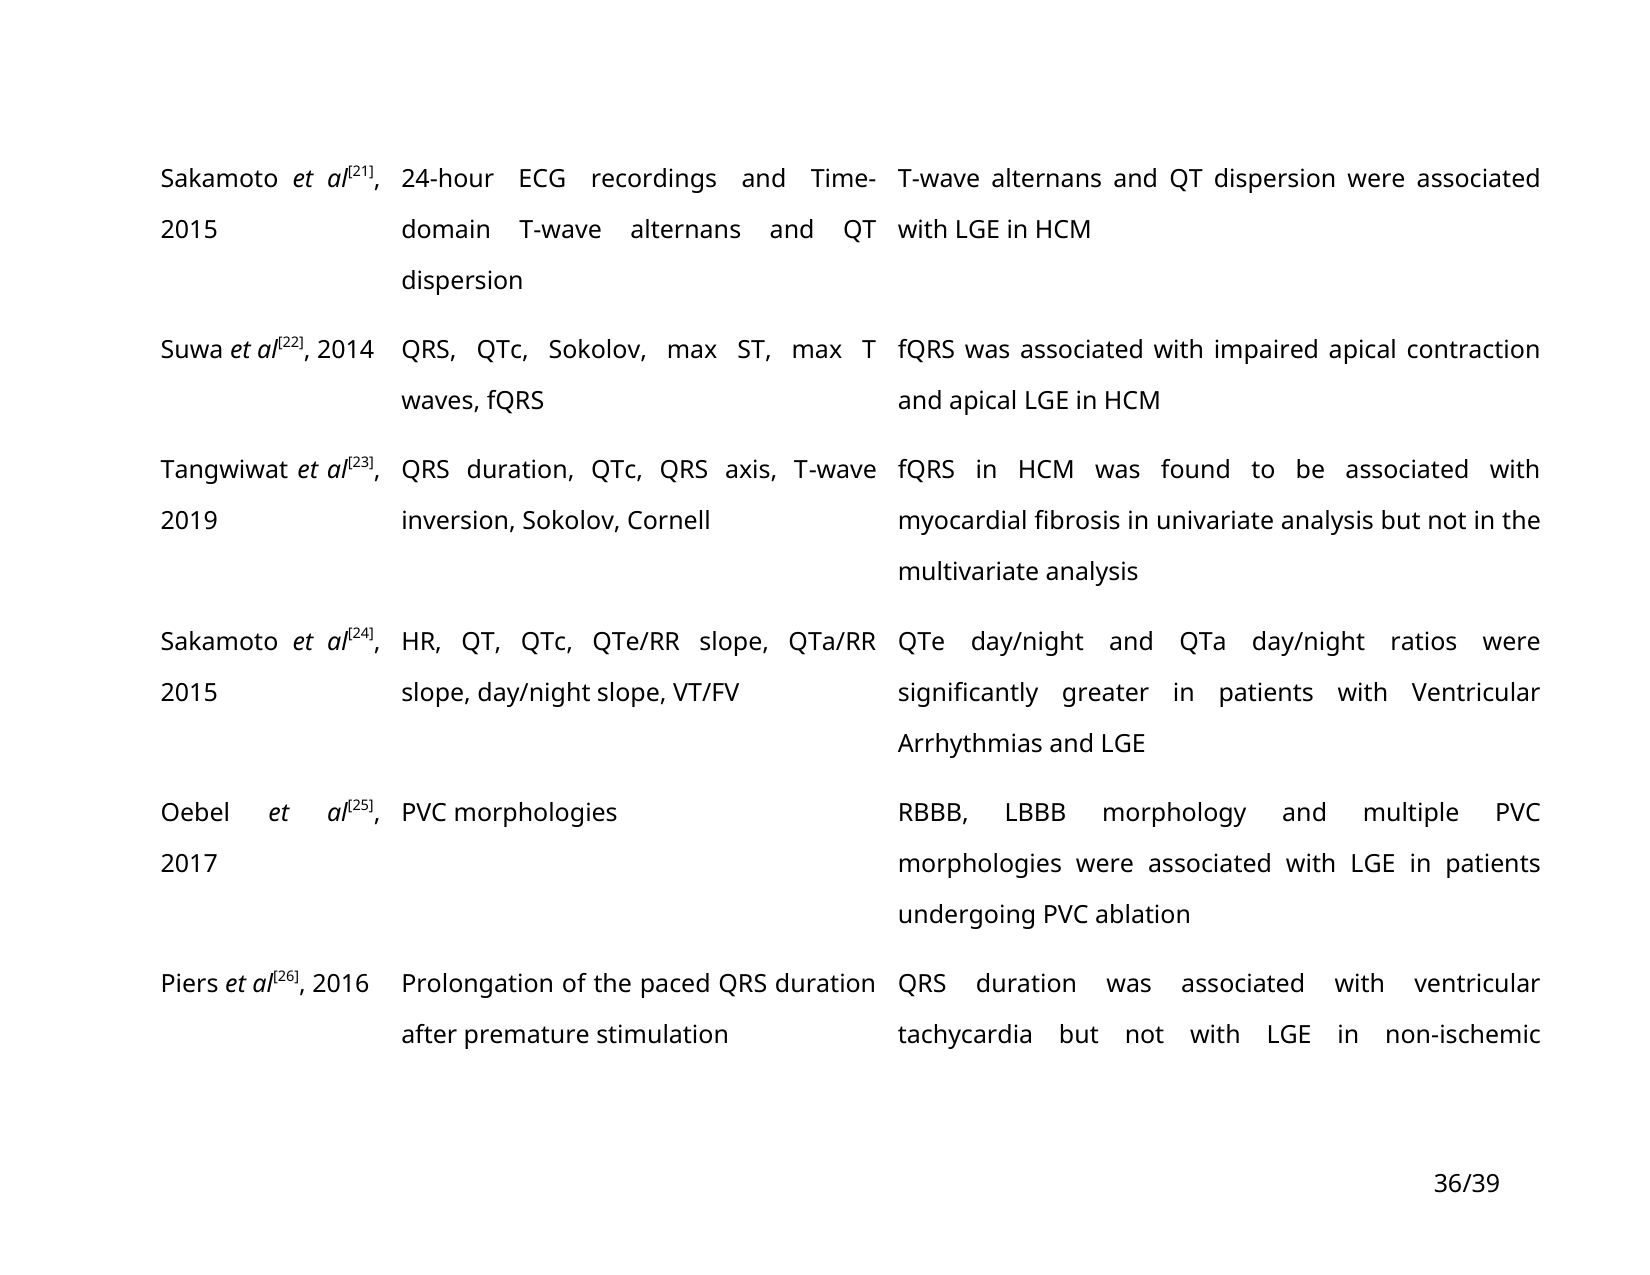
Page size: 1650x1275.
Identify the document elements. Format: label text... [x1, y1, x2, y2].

table_cell T-wave alternans and QT dispersion were associated with LGE in HCM [887, 150, 1552, 321]
table_cell PVC morphologies [391, 784, 887, 955]
table_cell QRS duration, QTc, QRS axis, T‐wave inversion, Sokolov, Cornell [391, 441, 887, 613]
table_cell Tangwiwat et al[23], 2019 [150, 441, 391, 613]
table_cell fQRS was associated with impaired apical contraction and apical LGE in HCM [887, 321, 1552, 441]
table_cell RBBB, LBBB morphology and multiple PVC morphologies were associated with LGE in patients undergoing PVC ablation [887, 784, 1552, 955]
table_cell QTe day/night and QTa day/night ratios were significantly greater in patients with Ventricular Arrhythmias and LGE [887, 613, 1552, 784]
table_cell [887, 955, 1552, 1075]
table_cell Sakamoto et al[21], 2015 [150, 150, 391, 321]
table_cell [150, 955, 391, 1075]
table_cell Oebel et al[25], 2017 [150, 784, 391, 955]
table_cell HR, QT, QTc, QTe/RR slope, QTa/RR slope, day/night slope, VT/FV [391, 613, 887, 784]
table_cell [391, 955, 887, 1075]
table_cell Sakamoto et al[24], 2015 [150, 613, 391, 784]
table_cell Suwa et al[22], 2014 [150, 321, 391, 441]
table_cell 24-hour ECG recordings and Time-domain T-wave alternans and QT dispersion [391, 150, 887, 321]
table_cell fQRS in HCM was found to be associated with myocardial fibrosis in univariate analysis but not in the multivariate analysis [887, 441, 1552, 613]
table_cell QRS, QTc, Sokolov, max ST, max T waves, fQRS [391, 321, 887, 441]
